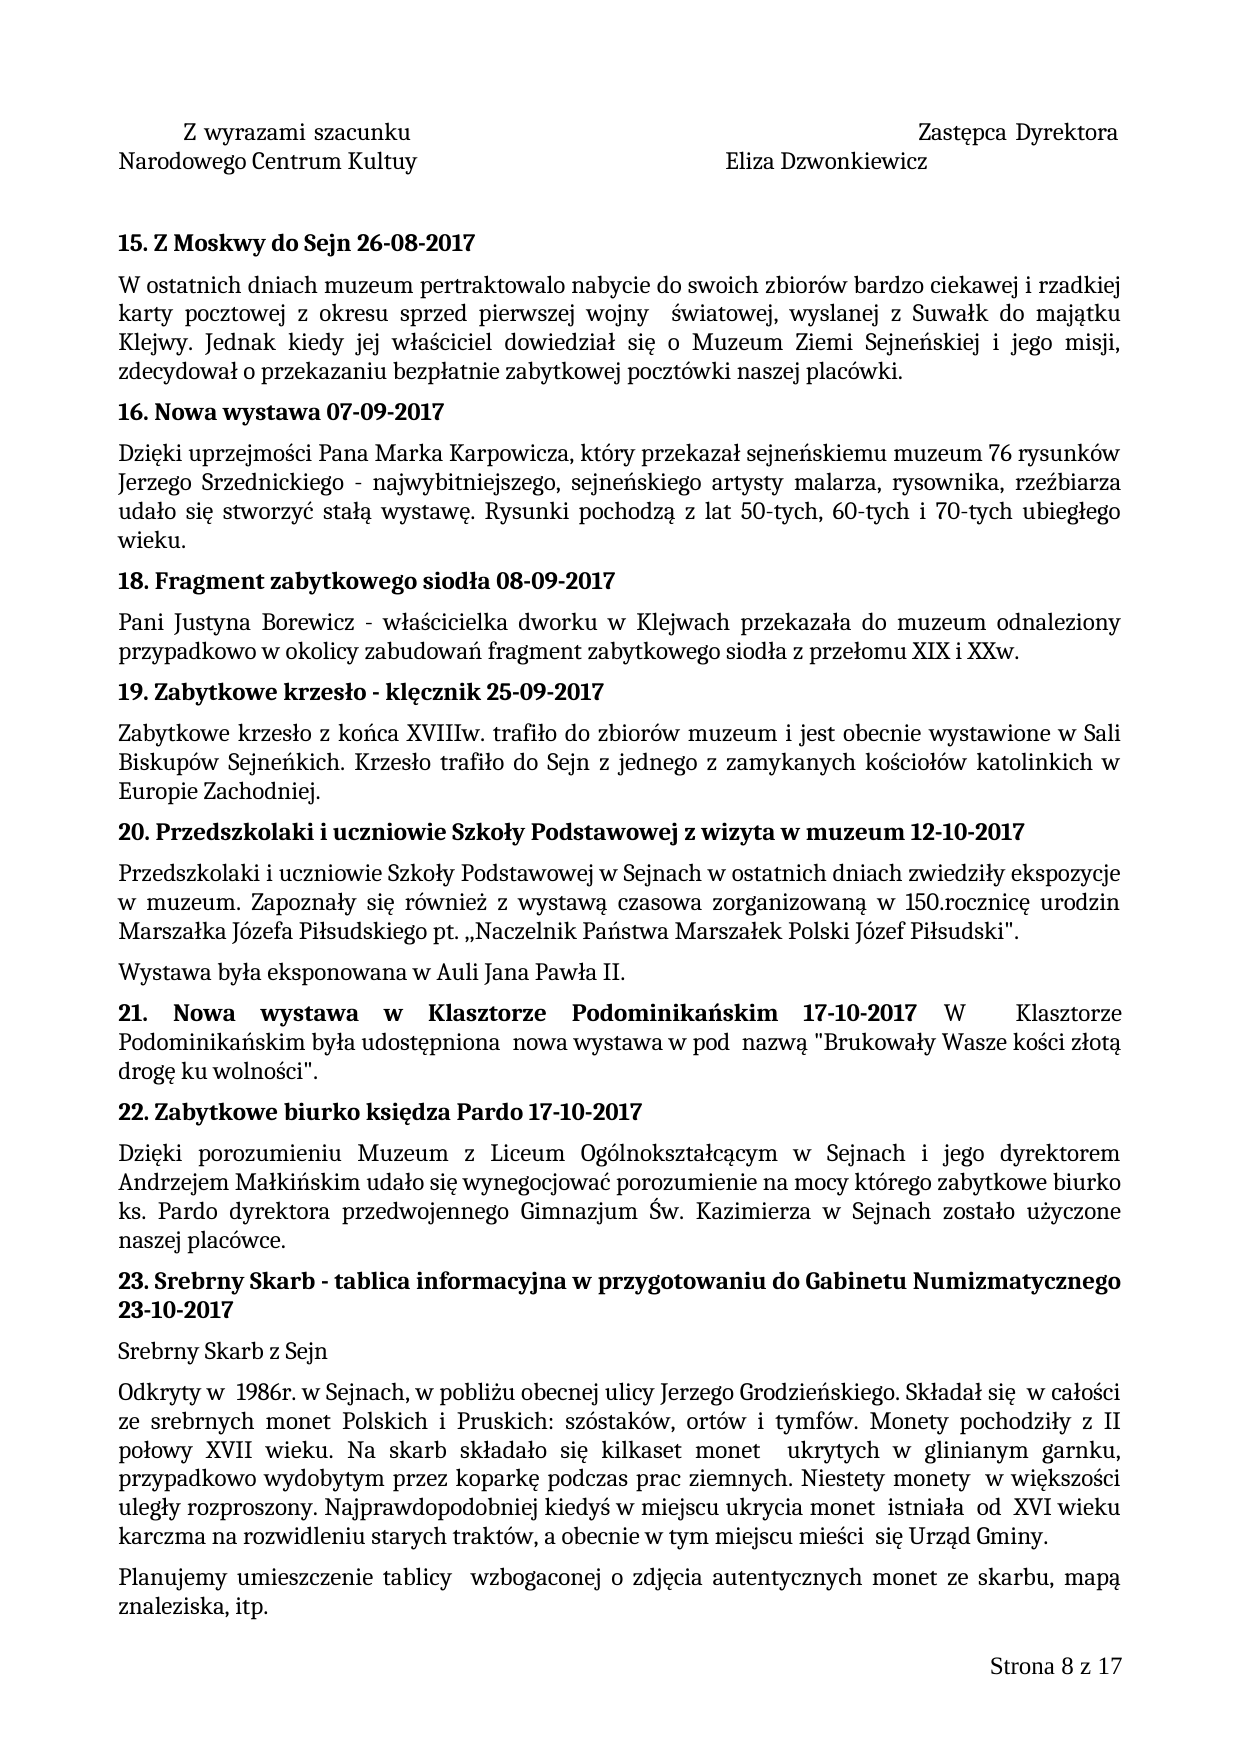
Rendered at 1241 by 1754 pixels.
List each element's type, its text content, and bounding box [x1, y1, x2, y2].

text Odkryty w 1986r. w Sejnach, w pobliżu obecnej ulicy Jerzego Grodzieńskiego. Składał się w całości ze srebrnych monet Polskich i Pruskich: szóstaków, ortów i tymfów. Monety pochodziły z II połowy XVII wieku. Na skarb składało się kilkaset monet ukrytych w glinianym garnku, przypadkowo wydobytym przez koparkę podczas prac ziemnych. Niestety monety w większości uległy rozproszony. Najprawdopodobniej kiedyś w miejscu ukrycia monet istniała od XVI wieku karczma na rozwidleniu starych traktów, a obecnie w tym miejscu mieści się Urząd Gminy. [118, 1378, 1122, 1551]
text 23. Srebrny Skarb - tablica informacyjna w przygotowaniu do Gabinetu Numizmatycznego 23-10-2017 [118, 1267, 1122, 1324]
text Dzięki porozumieniu Muzeum z Liceum Ogólnokształcącym w Sejnach i jego dyrektorem Andrzejem Małkińskim udało się wynegocjować porozumienie na mocy którego zabytkowe biurko ks. Pardo dyrektora przedwojennego Gimnazjum Św. Kazimierza w Sejnach zostało użyczone naszej placówce. [118, 1139, 1122, 1254]
text Pani Justyna Borewicz - właścicielka dworku w Klejwach przekazała do muzeum odnaleziony przypadkowo w okolicy zabudowań fragment zabytkowego siodła z przełomu XIX i XXw. [118, 608, 1122, 666]
text Srebrny Skarb z Sejn [118, 1337, 1122, 1366]
text Przedszkolaki i uczniowie Szkoły Podstawowej w Sejnach w ostatnich dniach zwiedziły ekspozycje w muzeum. Zapoznały się również z wystawą czasowa zorganizowaną w 150.rocznicę urodzin Marszałka Józefa Piłsudskiego pt. ,,Naczelnik Państwa Marszałek Polski Józef Piłsudski". [118, 859, 1122, 946]
text Z wyrazami szacunku Zastępca Dyrektora Narodowego Centrum Kultuy Eliza Dzwonkiewicz [118, 118, 1122, 176]
text W ostatnich dniach muzeum pertraktowalo nabycie do swoich zbiorów bardzo ciekawej i rzadkiej karty pocztowej z okresu sprzed pierwszej wojny światowej, wyslanej z Suwałk do majątku Klejwy. Jednak kiedy jej właściciel dowiedział się o Muzeum Ziemi Sejneńskiej i jego misji, zdecydował o przekazaniu bezpłatnie zabytkowej pocztówki naszej placówki. [118, 271, 1122, 386]
text 16. Nowa wystawa 07-09-2017 [118, 398, 1122, 427]
text 21. Nowa wystawa w Klasztorze Podominikańskim 17-10-2017 W Klasztorze Podominikańskim była udostępniona nowa wystawa w pod nazwą "Brukowały Wasze kości złotą drogę ku wolności". [118, 999, 1122, 1086]
text 19. Zabytkowe krzesło - klęcznik 25-09-2017 [118, 678, 1122, 707]
text Wystawa była eksponowana w Auli Jana Pawła II. [118, 958, 1122, 987]
text 15. Z Moskwy do Sejn 26-08-2017 [118, 229, 1122, 258]
text 20. Przedszkolaki i uczniowie Szkoły Podstawowej z wizyta w muzeum 12-10-2017 [118, 818, 1122, 847]
text Planujemy umieszczenie tablicy wzbogaconej o zdjęcia autentycznych monet ze skarbu, mapą znaleziska, itp. [118, 1563, 1122, 1621]
text Zabytkowe krzesło z końca XVIIIw. trafiło do zbiorów muzeum i jest obecnie wystawione w Sali Biskupów Sejneńkich. Krzesło trafiło do Sejn z jednego z zamykanych kościołów katolinkich w Europie Zachodniej. [118, 719, 1122, 806]
text 18. Fragment zabytkowego siodła 08-09-2017 [118, 567, 1122, 596]
text Dzięki uprzejmości Pana Marka Karpowicza, który przekazał sejneńskiemu muzeum 76 rysunków Jerzego Srzednickiego - najwybitniejszego, sejneńskiego artysty malarza, rysownika, rzeźbiarza udało się stworzyć stałą wystawę. Rysunki pochodzą z lat 50-tych, 60-tych i 70-tych ubiegłego wieku. [118, 439, 1122, 554]
text 22. Zabytkowe biurko księdza Pardo 17-10-2017 [118, 1098, 1122, 1127]
